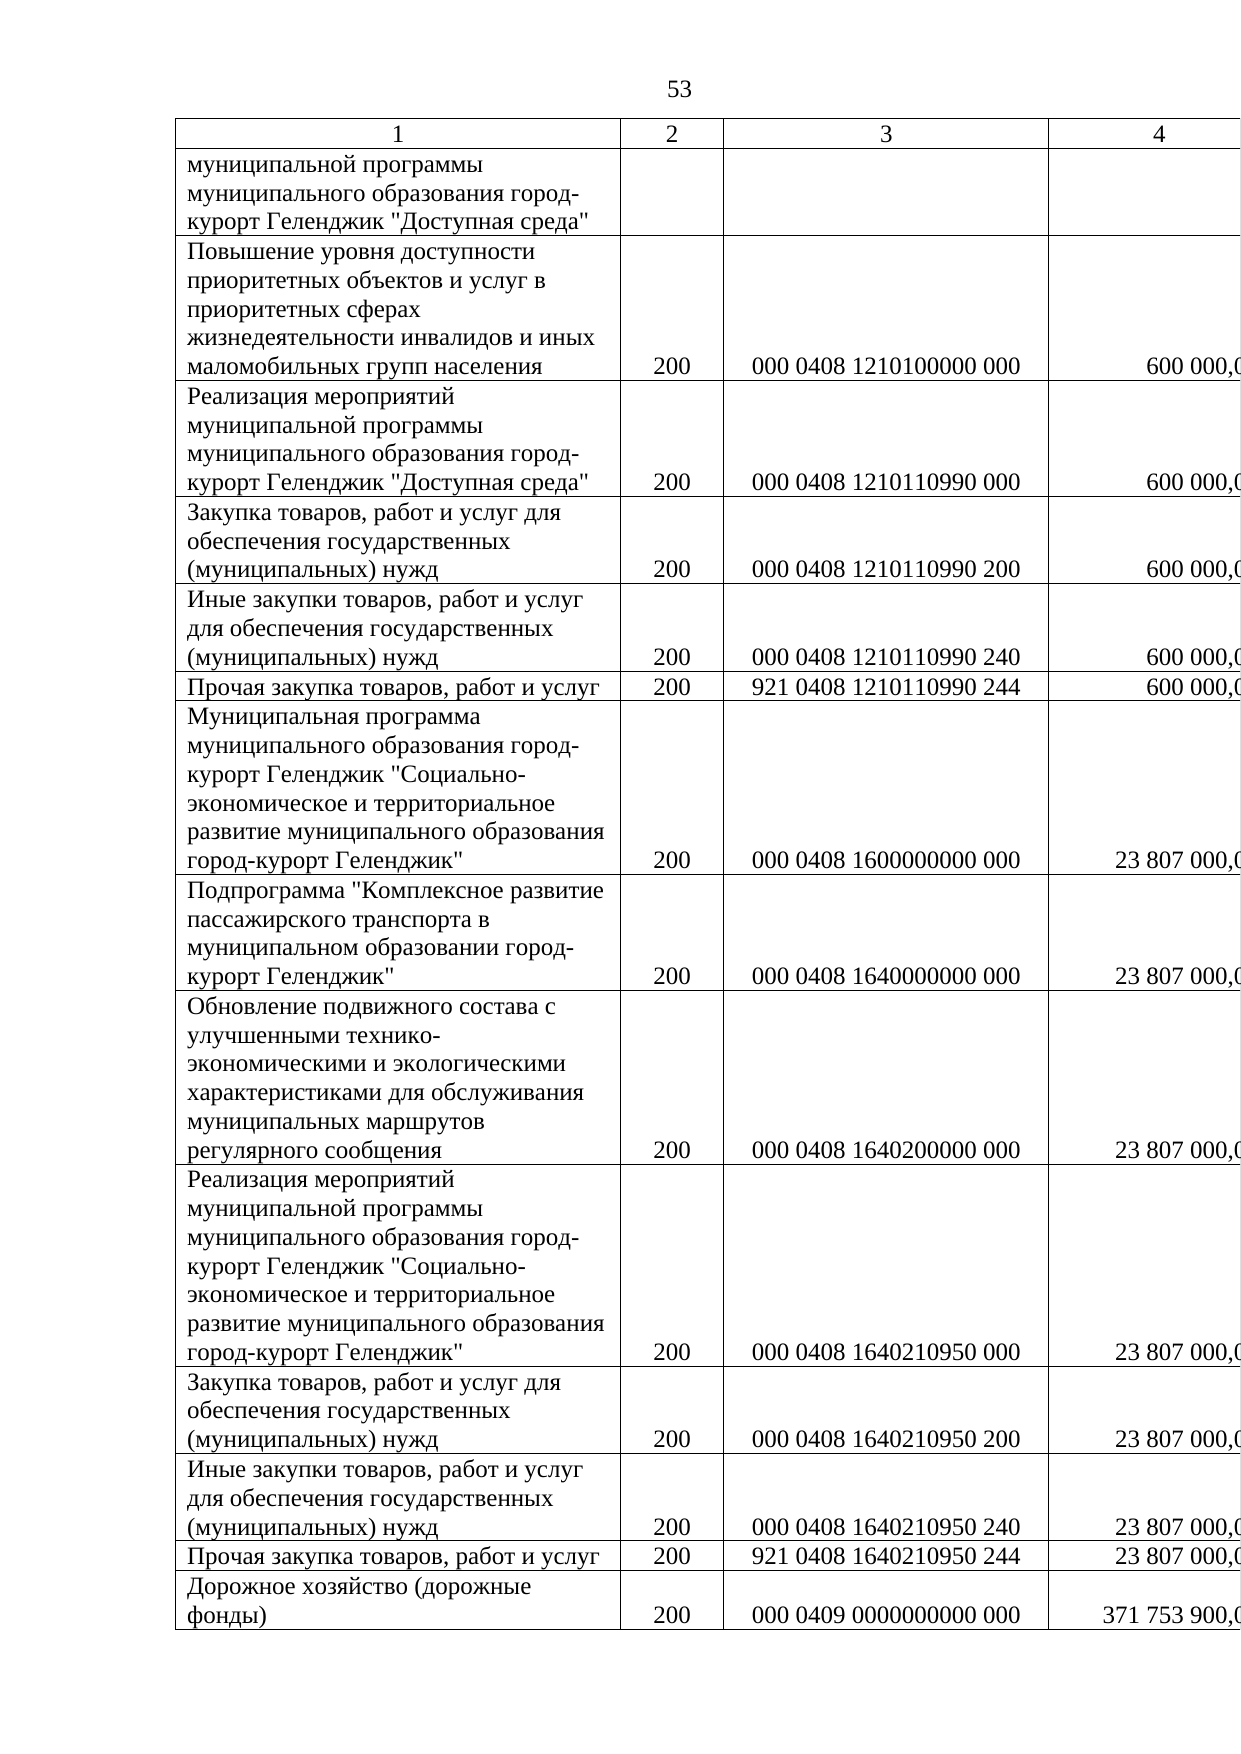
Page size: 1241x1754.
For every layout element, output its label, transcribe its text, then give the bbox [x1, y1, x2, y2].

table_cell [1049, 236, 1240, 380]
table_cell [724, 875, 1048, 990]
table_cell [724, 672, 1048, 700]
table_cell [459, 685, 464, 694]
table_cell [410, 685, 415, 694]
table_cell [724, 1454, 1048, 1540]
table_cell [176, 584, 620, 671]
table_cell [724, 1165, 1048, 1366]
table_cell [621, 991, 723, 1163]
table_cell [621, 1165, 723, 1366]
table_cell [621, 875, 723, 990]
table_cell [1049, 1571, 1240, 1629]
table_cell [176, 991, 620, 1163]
table_header 4 [1049, 119, 1240, 148]
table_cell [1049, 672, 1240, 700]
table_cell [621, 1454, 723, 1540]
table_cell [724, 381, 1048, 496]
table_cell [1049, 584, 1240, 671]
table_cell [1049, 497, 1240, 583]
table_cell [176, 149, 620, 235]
table_header 1 [176, 119, 620, 148]
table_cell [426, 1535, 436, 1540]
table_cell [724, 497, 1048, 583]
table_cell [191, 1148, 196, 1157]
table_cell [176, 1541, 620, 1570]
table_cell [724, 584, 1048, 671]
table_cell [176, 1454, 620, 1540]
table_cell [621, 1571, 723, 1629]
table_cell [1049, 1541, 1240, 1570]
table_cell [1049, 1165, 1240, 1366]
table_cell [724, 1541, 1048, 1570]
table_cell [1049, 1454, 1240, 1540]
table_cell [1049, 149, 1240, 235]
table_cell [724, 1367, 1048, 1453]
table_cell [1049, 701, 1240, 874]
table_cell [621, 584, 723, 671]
table_header 2 [621, 119, 723, 148]
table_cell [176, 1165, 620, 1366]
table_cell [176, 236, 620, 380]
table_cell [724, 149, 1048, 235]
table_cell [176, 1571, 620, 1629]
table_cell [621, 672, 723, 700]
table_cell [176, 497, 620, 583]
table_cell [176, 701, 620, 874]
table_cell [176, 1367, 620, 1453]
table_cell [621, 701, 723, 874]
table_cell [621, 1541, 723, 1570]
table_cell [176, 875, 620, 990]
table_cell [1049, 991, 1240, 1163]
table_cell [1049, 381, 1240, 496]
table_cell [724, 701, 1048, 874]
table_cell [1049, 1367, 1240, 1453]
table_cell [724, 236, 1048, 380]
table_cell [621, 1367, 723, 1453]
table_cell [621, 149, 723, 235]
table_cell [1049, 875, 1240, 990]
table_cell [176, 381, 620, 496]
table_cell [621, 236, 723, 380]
table_header 3 [724, 119, 1048, 148]
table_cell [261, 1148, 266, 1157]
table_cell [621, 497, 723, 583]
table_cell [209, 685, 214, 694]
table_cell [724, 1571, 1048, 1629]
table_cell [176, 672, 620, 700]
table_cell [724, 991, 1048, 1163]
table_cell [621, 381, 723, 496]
